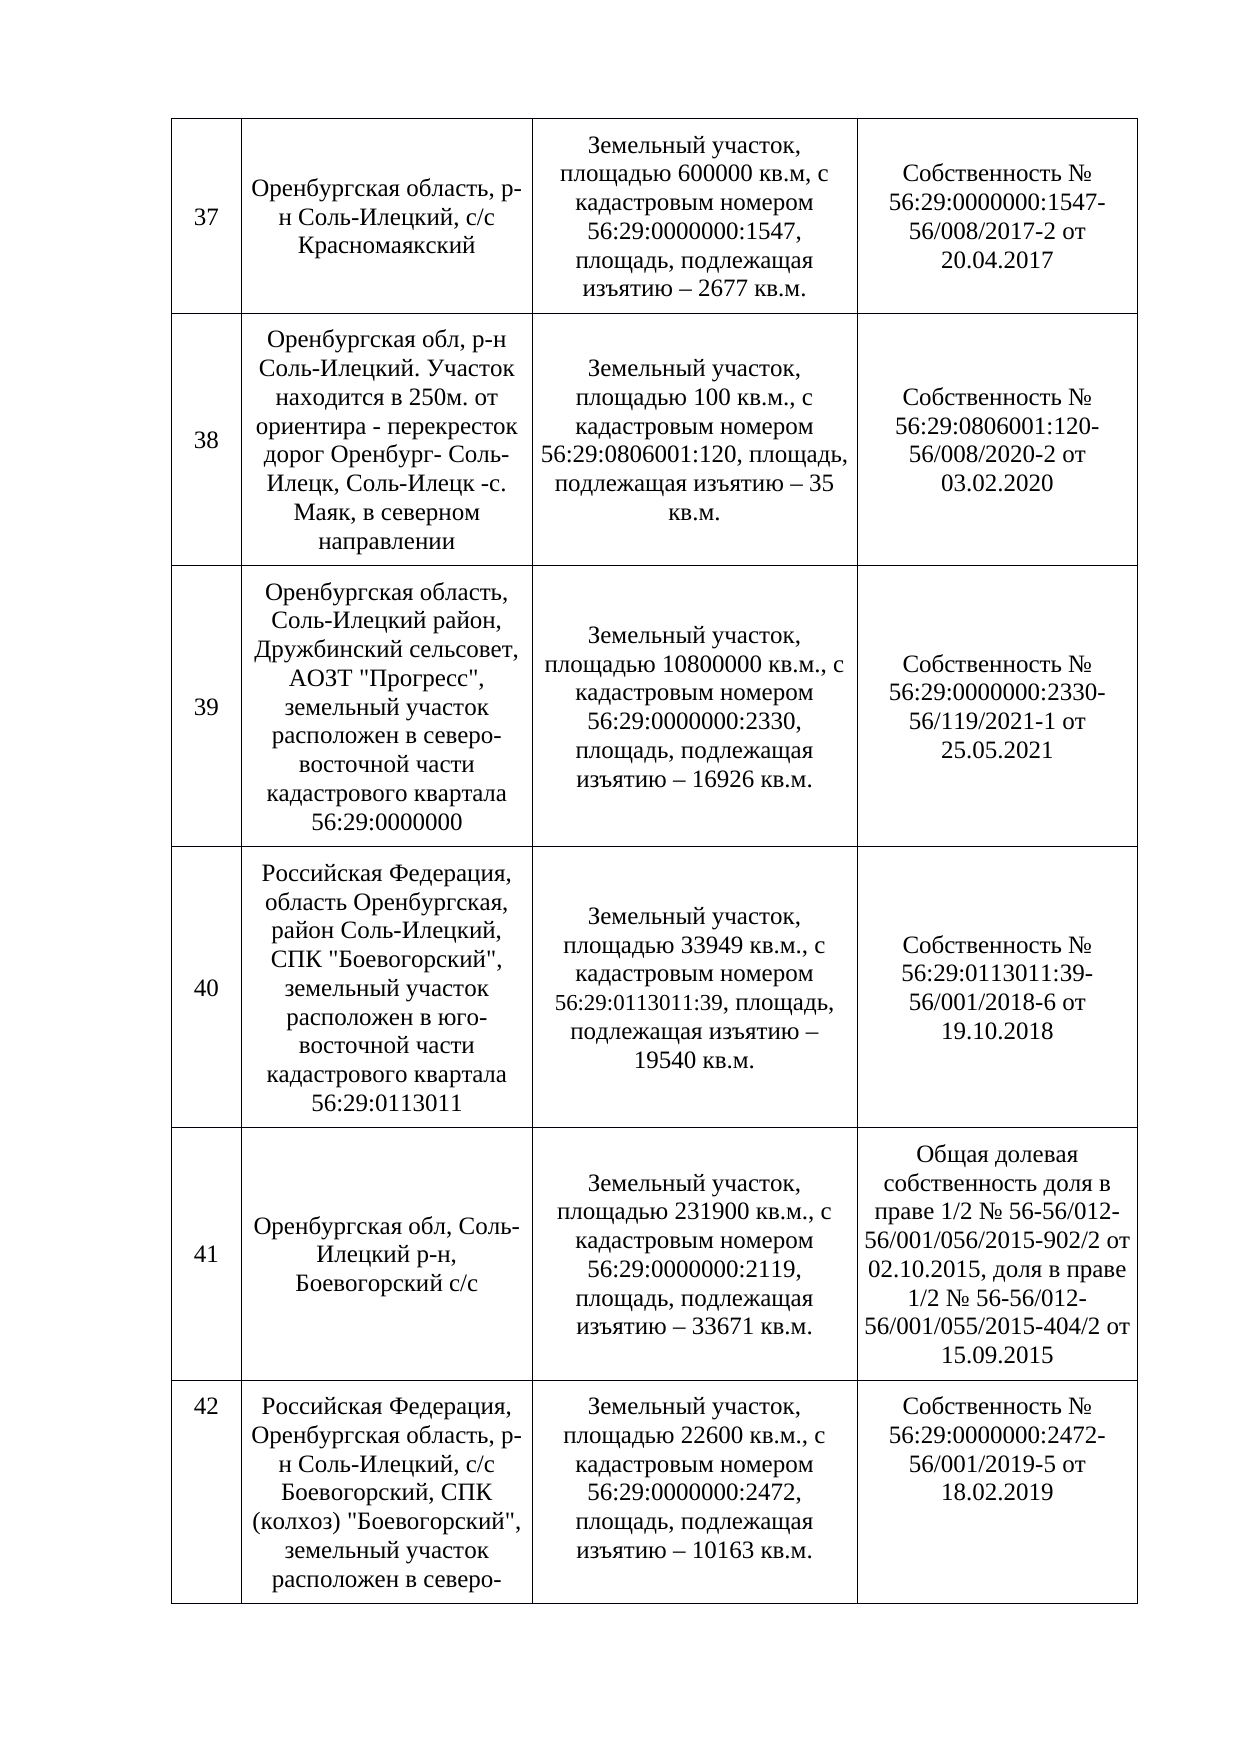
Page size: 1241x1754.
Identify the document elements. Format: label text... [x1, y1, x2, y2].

table_cell Земельный участок, площадью 600000 кв.м, с кадастровым номером 56:29:0000000:1547, площадь, подлежащая изъятию – 2677 кв.м. [533, 119, 857, 313]
table_cell Земельный участок, площадью 100 кв.м., с кадастровым номером 56:29:0806001:120, площадь, подлежащая изъятию – 35 кв.м. [533, 314, 857, 565]
table_cell 38 [172, 314, 241, 565]
table_cell Земельный участок, площадью 33949 кв.м., с кадастровым номером 56:29:0113011:39, площадь, подлежащая изъятию – 19540 кв.м. [533, 847, 857, 1127]
table_cell Собственность № 56:29:0113011:39-56/001/2018-6 от 19.10.2018 [858, 847, 1137, 1127]
table_cell Оренбургская область, Соль-Илецкий район, Дружбинский сельсовет, АОЗТ "Прогресс", земельный участок расположен в северо-восточной части кадастрового квартала 56:29:0000000 [242, 566, 532, 846]
table_cell Собственность № 56:29:0000000:1547-56/008/2017-2 от 20.04.2017 [858, 119, 1137, 313]
table_cell Оренбургская обл, Соль-Илецкий р-н, Боевогорский с/с [242, 1128, 532, 1379]
table_cell Оренбургская обл, р-н Соль-Илецкий. Участок находится в 250м. от ориентира - перекресток дорог Оренбург- Соль-Илецк, Соль-Илецк -с. Маяк, в северном направлении [242, 314, 532, 565]
table_cell Собственность № 56:29:0000000:2330-56/119/2021-1 от 25.05.2021 [858, 566, 1137, 846]
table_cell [242, 1381, 532, 1603]
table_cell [858, 1381, 1137, 1603]
table_cell Собственность № 56:29:0806001:120-56/008/2020-2 от 03.02.2020 [858, 314, 1137, 565]
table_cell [533, 1381, 857, 1603]
table_cell 41 [172, 1128, 241, 1379]
table_cell 42 [172, 1381, 241, 1603]
table_cell Оренбургская область, р-н Соль-Илецкий, с/с Красномаякский [242, 119, 532, 313]
table_cell Общая долевая собственность доля в праве 1/2 № 56-56/012-56/001/056/2015-902/2 от 02.10.2015, доля в праве 1/2 № 56-56/012-56/001/055/2015-404/2 от 15.09.2015 [858, 1128, 1137, 1379]
table_cell 37 [172, 119, 241, 313]
table_cell Российская Федерация, область Оренбургская, район Соль-Илецкий, СПК "Боевогорский", земельный участок расположен в юго-восточной части кадастрового квартала 56:29:0113011 [242, 847, 532, 1127]
table_cell 40 [172, 847, 241, 1127]
table_cell Земельный участок, площадью 231900 кв.м., с кадастровым номером 56:29:0000000:2119, площадь, подлежащая изъятию – 33671 кв.м. [533, 1128, 857, 1379]
table_cell 39 [172, 566, 241, 846]
table_cell Земельный участок, площадью 10800000 кв.м., с кадастровым номером 56:29:0000000:2330, площадь, подлежащая изъятию – 16926 кв.м. [533, 566, 857, 846]
